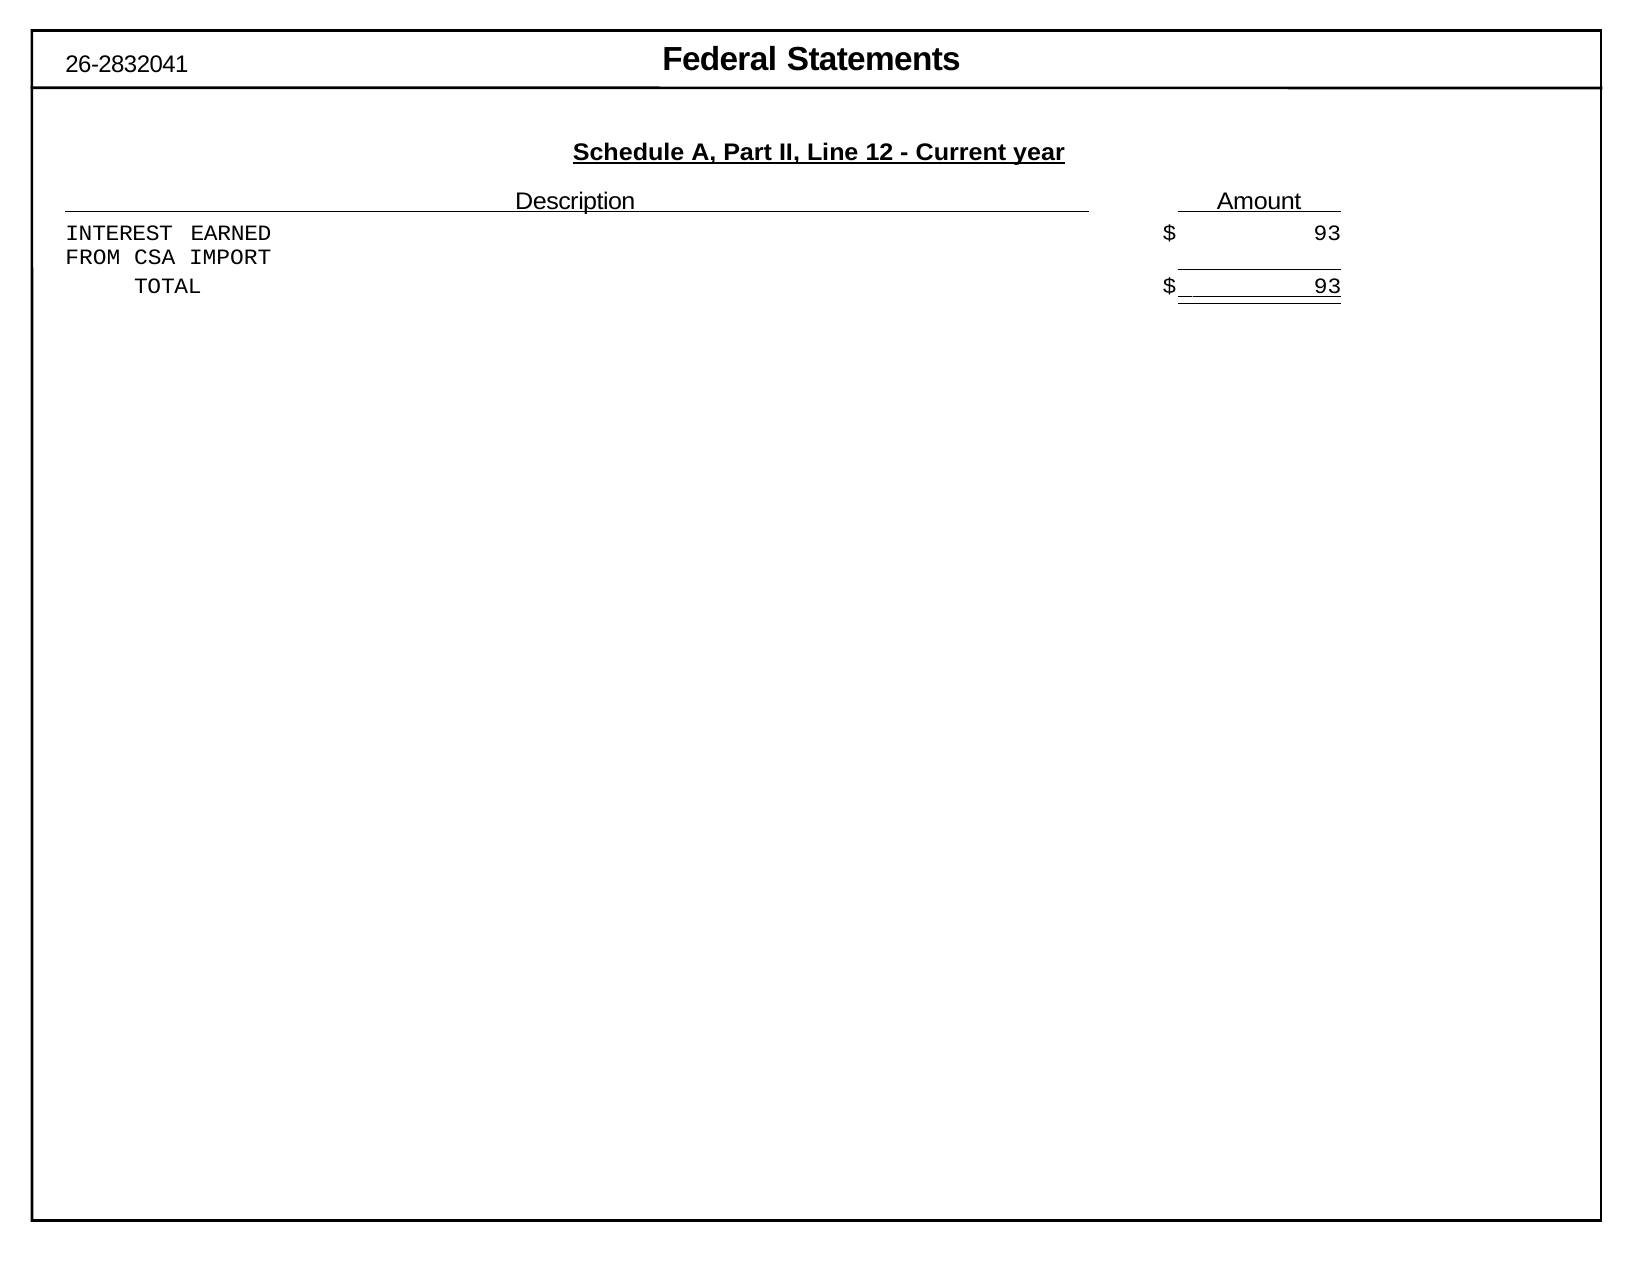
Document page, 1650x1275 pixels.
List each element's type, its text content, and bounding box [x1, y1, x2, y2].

subtitle Description Amount [65, 187, 1414, 215]
text TOTAL $ 93 [134, 275, 1414, 300]
subtitle INTEREST EARNED $ 93 [65, 222, 1414, 245]
text FROM CSA IMPORT [65, 245, 1414, 269]
subtitle Schedule A, Part II, Line 12 - Current year [573, 138, 1414, 165]
text 26-2832041 Federal Statements [65, 39, 1414, 80]
